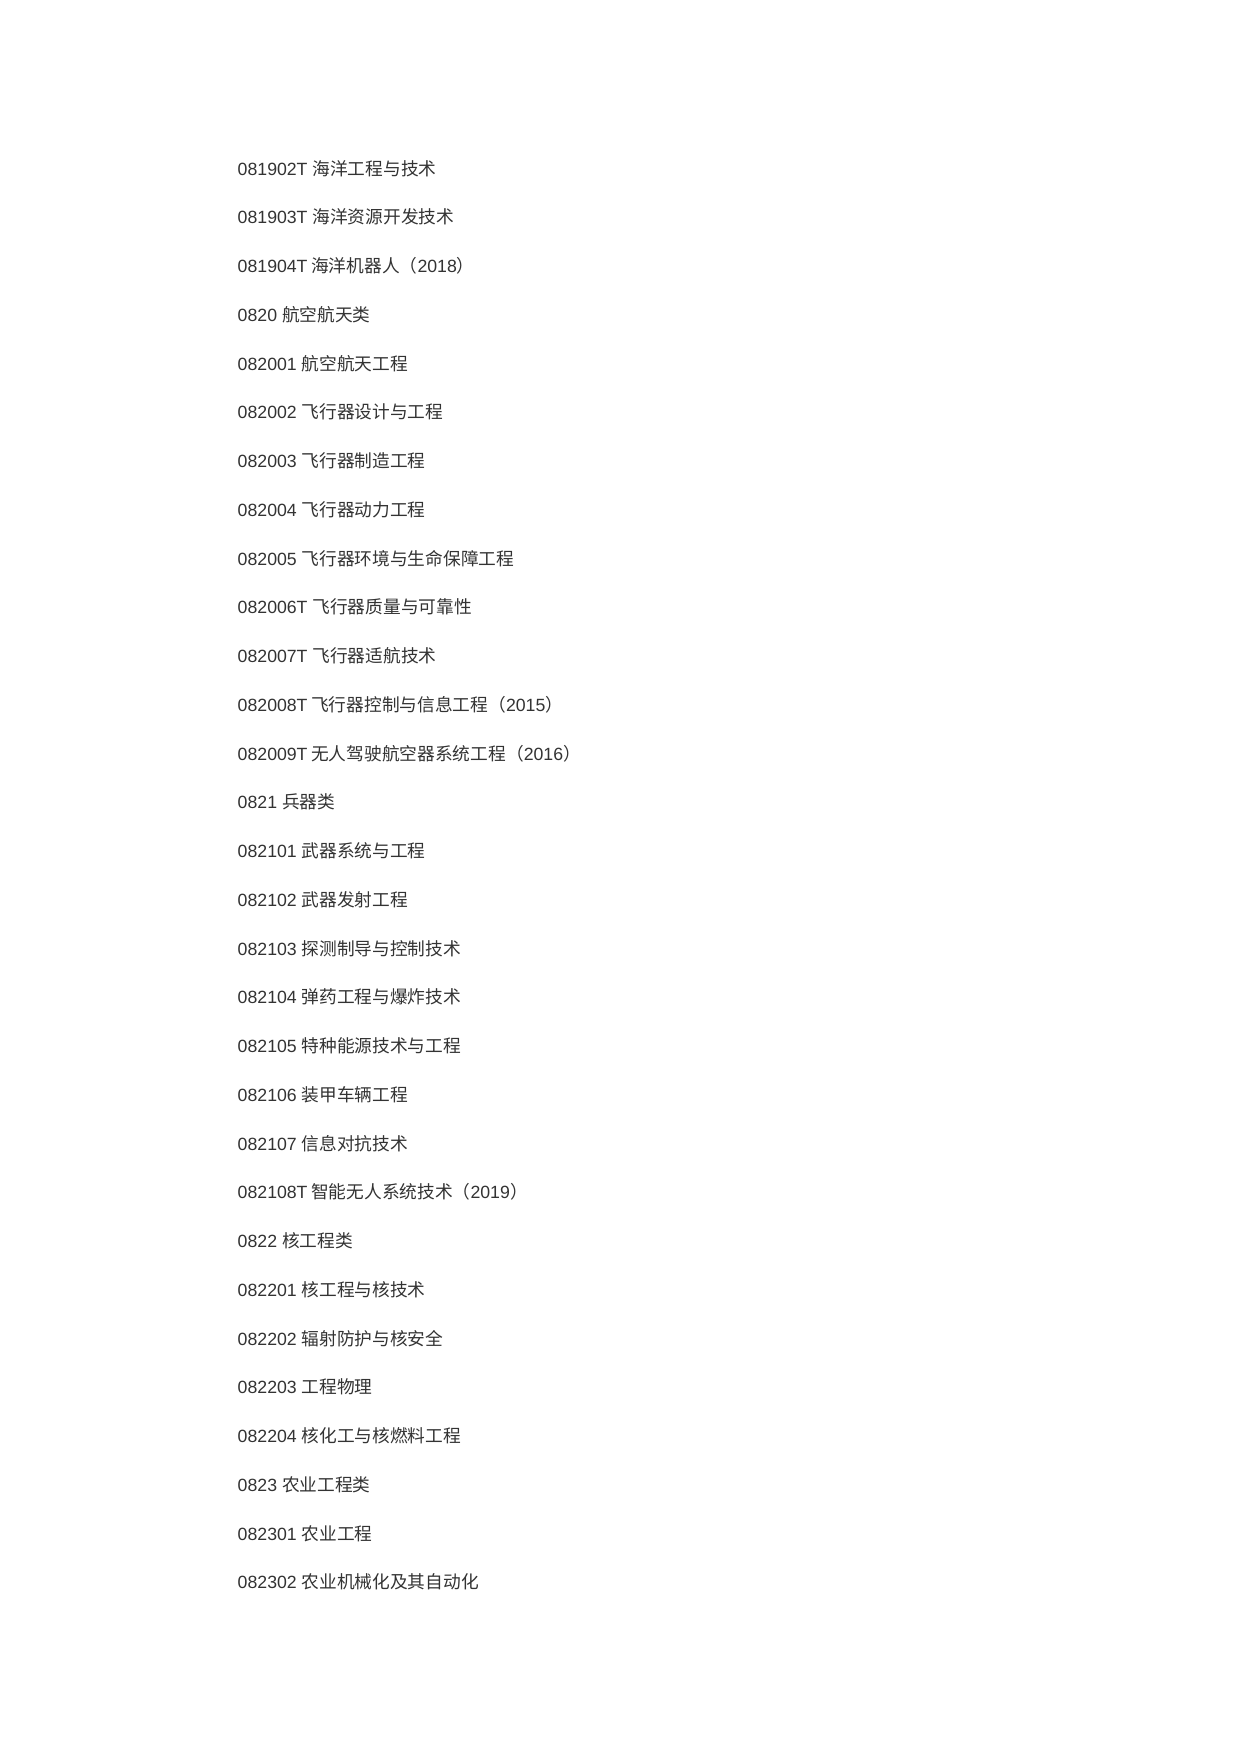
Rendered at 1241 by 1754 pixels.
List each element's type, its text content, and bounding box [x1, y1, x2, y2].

text 082106 装甲车辆工程 [187, 1076, 1053, 1106]
text 082009Т无人驾驶航空器系统工程（2016） [187, 735, 1053, 765]
text 082104 弹药工程与爆炸技术 [187, 979, 1053, 1009]
text 082105 特种能源技术与工程 [187, 1027, 1053, 1057]
text 082101 武器系统与工程 [187, 832, 1053, 862]
text 082302 农业机械化及其自动化 [187, 1564, 1053, 1594]
text 082003 飞行器制造工程 [187, 442, 1053, 472]
text 082301 农业工程 [187, 1515, 1053, 1545]
text 082102 武器发射工程 [187, 881, 1053, 911]
text 082202 辐射防护与核安全 [187, 1320, 1053, 1350]
text 082103 探测制导与控制技术 [187, 930, 1053, 960]
text 082007T 飞行器适航技术 [187, 637, 1053, 667]
text 082006T 飞行器质量与可靠性 [187, 589, 1053, 619]
text 082108T智能无人系统技术（2019） [187, 1174, 1053, 1204]
text 081903T 海洋资源开发技术 [187, 199, 1053, 229]
text 0823 农业工程类 [187, 1466, 1053, 1496]
text 082203 工程物理 [187, 1369, 1053, 1399]
text 081902T 海洋工程与技术 [187, 150, 1053, 180]
text 082201 核工程与核技术 [187, 1271, 1053, 1301]
text 082107 信息对抗技术 [187, 1125, 1053, 1155]
text 082204 核化工与核燃料工程 [187, 1417, 1053, 1447]
text 0822 核工程类 [187, 1222, 1053, 1252]
text 082001 航空航天工程 [187, 345, 1053, 375]
text 082002 飞行器设计与工程 [187, 394, 1053, 424]
text 0821 兵器类 [187, 784, 1053, 814]
text 082004 飞行器动力工程 [187, 491, 1053, 521]
text 081904T海洋机器人（2018） [187, 247, 1053, 277]
text 0820 航空航天类 [187, 296, 1053, 326]
text 082008T飞行器控制与信息工程（2015） [187, 686, 1053, 716]
text 082005 飞行器环境与生命保障工程 [187, 540, 1053, 570]
